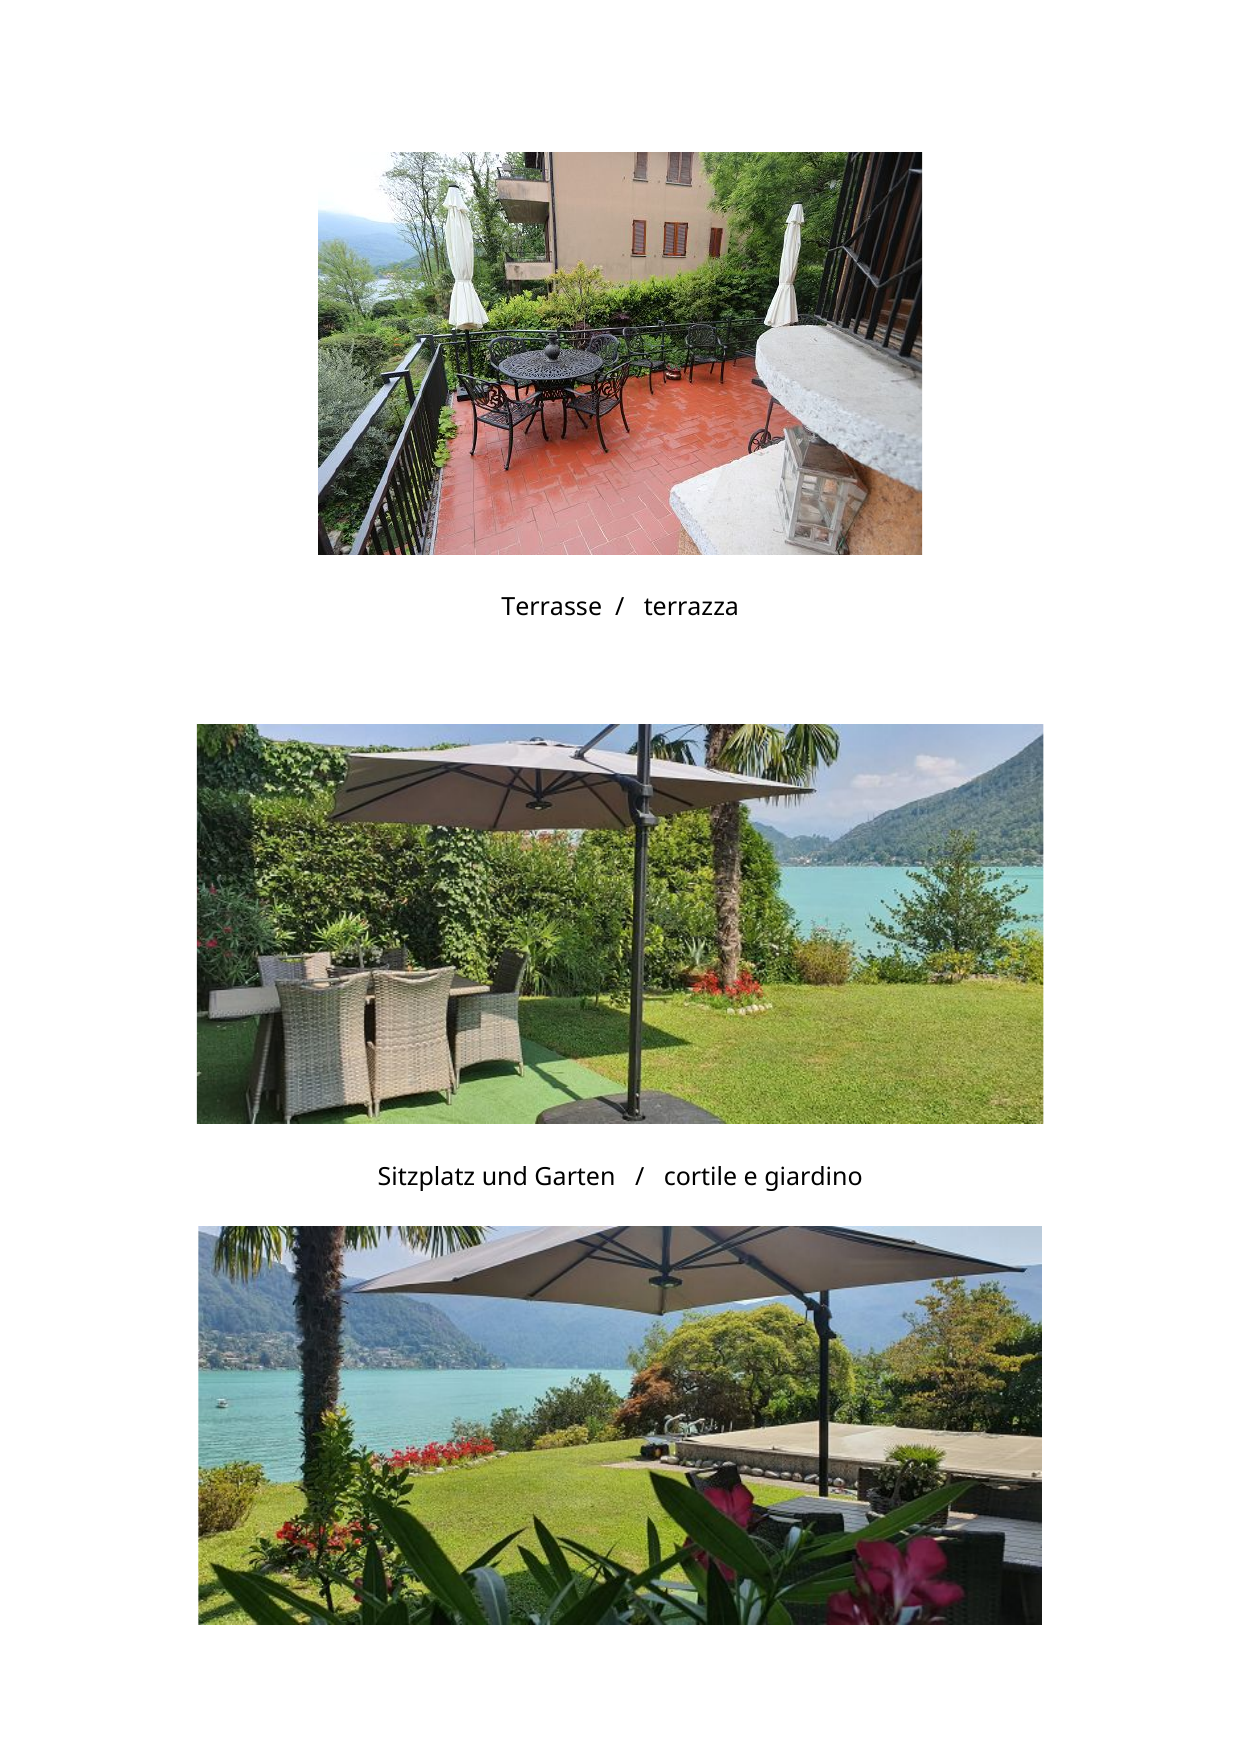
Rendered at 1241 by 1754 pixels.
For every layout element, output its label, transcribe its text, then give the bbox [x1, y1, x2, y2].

picture [196, 724, 1044, 1124]
text Terrasse / terrazza [118, 588, 1122, 622]
picture [198, 1226, 1042, 1625]
picture [318, 152, 923, 555]
text Sitzplatz und Garten / cortile e giardino [118, 1158, 1122, 1192]
